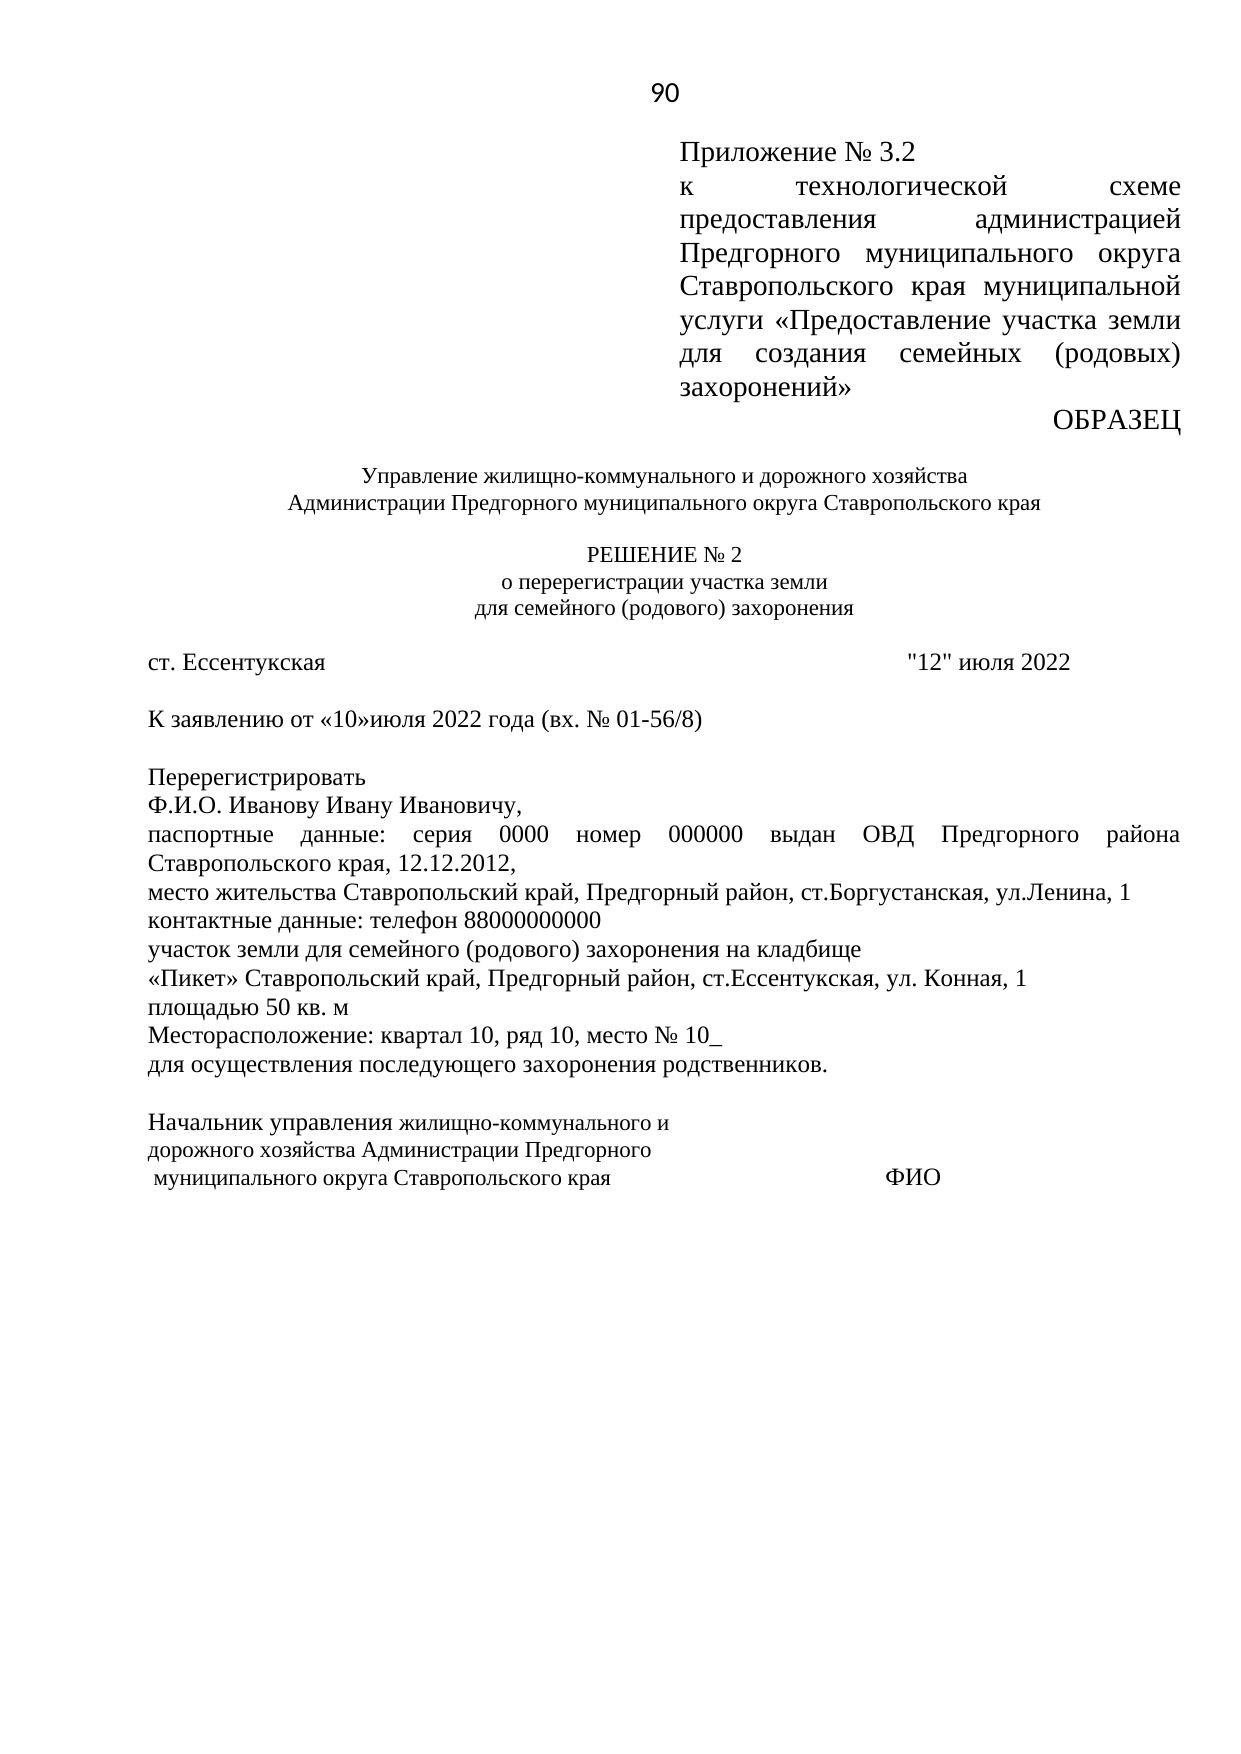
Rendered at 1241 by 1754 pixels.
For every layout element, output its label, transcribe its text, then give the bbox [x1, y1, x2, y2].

text Ф.И.О. Иванову Ивану Ивановичу, [148, 791, 1181, 819]
text ОБРАЗЕЦ [679, 402, 1181, 436]
text К заявлению от «10»июля 2022 года (вх. № 01-56/8) [148, 704, 1181, 733]
text Месторасположение: квартал 10, ряд 10, место № 10_ [148, 1021, 1181, 1049]
text ст. Ессентукская "12" июля 2022 [148, 647, 1181, 676]
text дорожного хозяйства Администрации Предгорного [148, 1136, 1181, 1162]
text площадью 50 кв. м [148, 992, 1181, 1021]
text участок земли для семейного (родового) захоронения на кладбище [148, 934, 1181, 963]
text муниципального округа Ставропольского края ФИО [148, 1162, 1181, 1191]
text к технологической схеме предоставления администрацией Предгорного муниципального округа Ставропольского края муниципальной услуги «Предоставление участка земли для создания семейных (родовых) захоронений» [679, 168, 1181, 402]
text «Пикет» Ставропольский край, Предгорный район, ст.Ессентукская, ул. Конная, 1 [148, 963, 1181, 992]
text для осуществления последующего захоронения родственников. [148, 1049, 1181, 1078]
text Начальник управления жилищно-коммунального и [148, 1107, 1181, 1136]
text Администрации Предгорного муниципального округа Ставропольского края [148, 489, 1181, 515]
text Приложение № 3.2 [679, 134, 1181, 168]
text паспортные данные: серия 0000 номер 000000 выдан ОВД Предгорного района Ставропольского края, 12.12.2012, [148, 819, 1181, 877]
text Перерегистрировать [148, 762, 1181, 791]
text контактные данные: телефон 88000000000 [148, 906, 1181, 934]
text РЕШЕНИЕ № 2 [148, 541, 1181, 568]
text для семейного (родового) захоронения [148, 594, 1181, 621]
text о перерегистрации участка земли [148, 568, 1181, 594]
text Управление жилищно-коммунального и дорожного хозяйства [148, 462, 1181, 489]
text место жительства Ставропольский край, Предгорный район, ст.Боргустанская, ул.Ленина, 1 [148, 877, 1181, 906]
